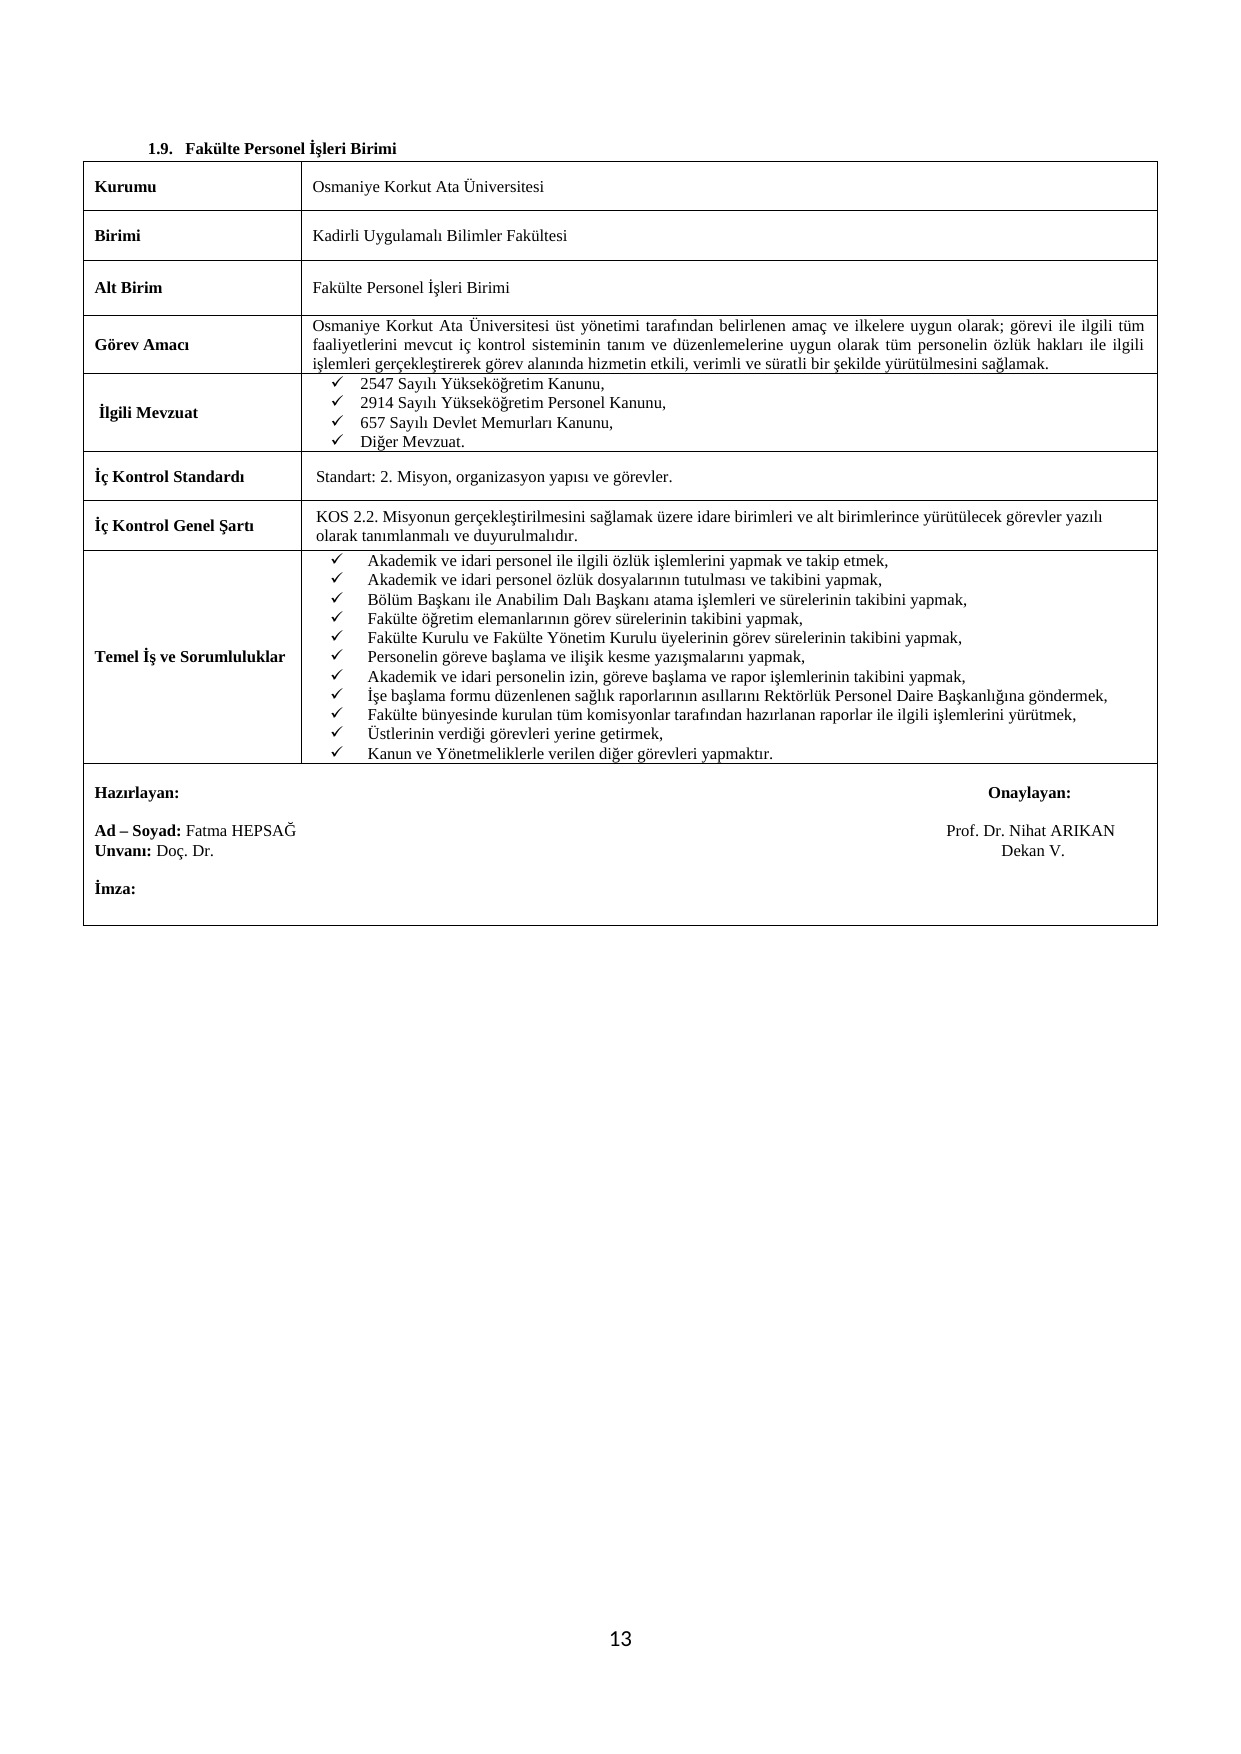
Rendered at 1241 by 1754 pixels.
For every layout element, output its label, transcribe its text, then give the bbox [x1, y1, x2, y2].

table_cell Akademik ve idari personel ile ilgili özlük işlemlerini yapmak ve takip etmek, Akademik ve idari personel özlük dosyalarının tutulması ve takibini yapmak, Bölüm Başkanı ile Anabilim Dalı Başkanı atama işlemleri ve sürelerinin takibini yapmak, Fakülte öğretim elemanlarının görev sürelerinin takibini yapmak, Fakülte Kurulu ve Fakülte Yönetim Kurulu üyelerinin görev sürelerinin takibini yapmak, Personelin göreve başlama ve ilişik kesme yazışmalarını yapmak, Akademik ve idari personelin izin, göreve başlama ve rapor işlemlerinin takibini yapmak, İşe başlama formu düzenlenen sağlık raporlarının asıllarını Rektörlük Personel Daire Başkanlığına göndermek, Fakülte bünyesinde kurulan tüm komisyonlar tarafından hazırlanan raporlar ile ilgili işlemlerini yürütmek, Üstlerinin verdiği görevleri yerine getirmek, Kanun ve Yönetmeliklerle verilen diğer görevleri yapmaktır. [302, 551, 1157, 763]
table_cell Kadirli Uygulamalı Bilimler Fakültesi [302, 211, 1157, 259]
table_cell İlgili Mevzuat [84, 374, 301, 451]
table_cell KOS 2.2. Misyonun gerçekleştirilmesini sağlamak üzere idare birimleri ve alt birimlerince yürütülecek görevler yazılı olarak tanımlanmalı ve duyurulmalıdır. [302, 501, 1157, 550]
table_cell Standart: 2. Misyon, organizasyon yapısı ve görevler. [302, 452, 1157, 500]
table_header Kurumu [84, 162, 301, 210]
table_cell 2547 Sayılı Yükseköğretim Kanunu, 2914 Sayılı Yükseköğretim Personel Kanunu, 657 Sayılı Devlet Memurları Kanunu, Diğer Mevzuat. [302, 374, 1157, 451]
subtitle Fakülte Personel İşleri Birimi [148, 139, 1092, 158]
table_cell Osmaniye Korkut Ata Üniversitesi üst yönetimi tarafından belirlenen amaç ve ilkelere uygun olarak; görevi ile ilgili tüm faaliyetlerini mevcut iç kontrol sisteminin tanım ve düzenlemelerine uygun olarak tüm personelin özlük hakları ile ilgili işlemleri gerçekleştirerek görev alanında hizmetin etkili, verimli ve süratli bir şekilde yürütülmesini sağlamak. [302, 316, 1157, 373]
table_cell Fakülte Personel İşleri Birimi [302, 261, 1157, 314]
table_cell Temel İş ve Sorumluluklar [84, 551, 301, 763]
table_header Osmaniye Korkut Ata Üniversitesi [302, 162, 1157, 210]
table_cell İç Kontrol Standardı [84, 452, 301, 500]
table_cell İç Kontrol Genel Şartı [84, 501, 301, 550]
table_cell Birimi [84, 211, 301, 259]
table_cell Alt Birim [84, 261, 301, 314]
table_cell Hazırlayan: Onaylayan: Ad – Soyad: Fatma HEPSAĞ Prof. Dr. Nihat ARIKAN Unvanı: Doç. Dr. Dekan V. İmza: [84, 764, 1157, 924]
table_cell Görev Amacı [84, 316, 301, 373]
